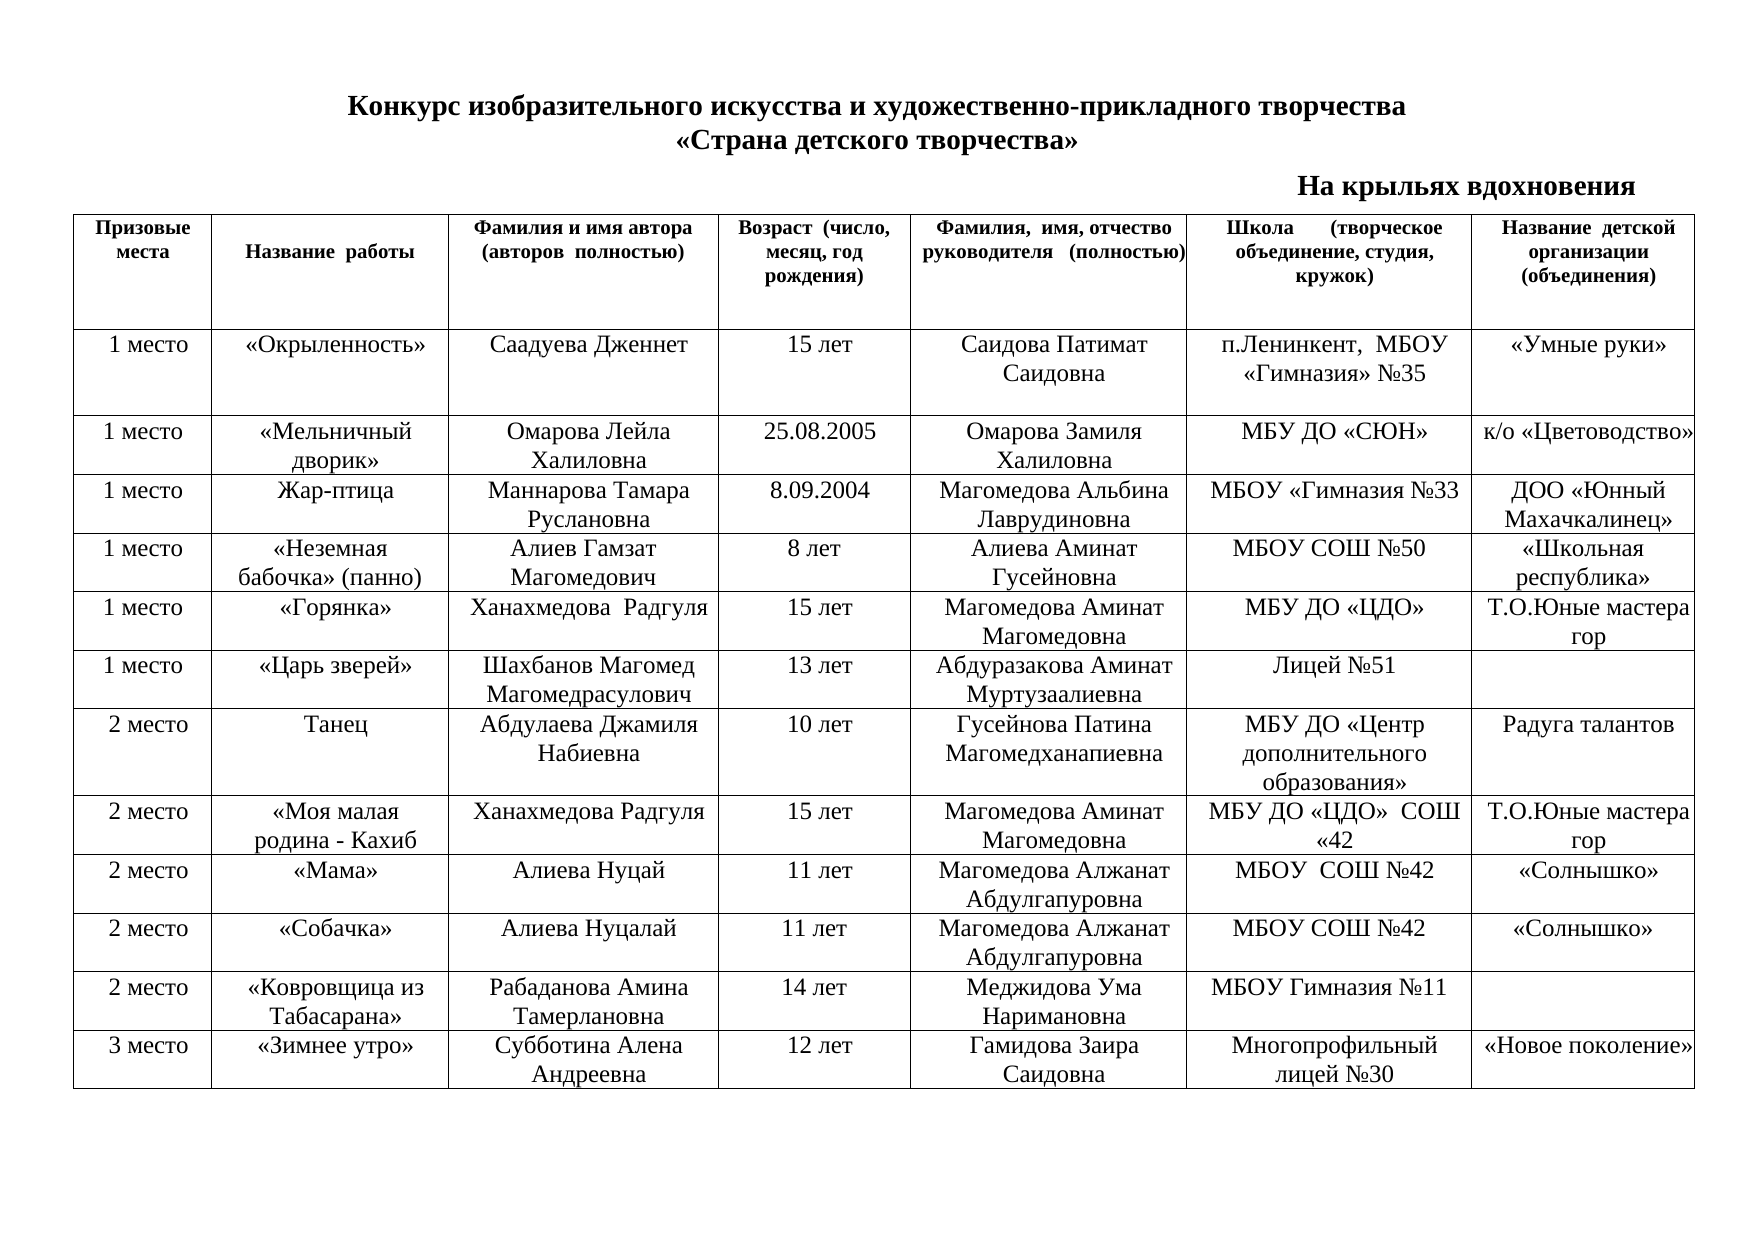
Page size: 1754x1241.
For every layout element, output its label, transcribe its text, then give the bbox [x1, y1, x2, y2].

table_cell 1 место [74, 475, 211, 532]
table_cell Магомедова Аминат Магомедовна [911, 592, 1186, 649]
table_header Школа (творческое объединение, студия, кружок) [1187, 215, 1471, 328]
table_cell 1 место [74, 592, 211, 649]
table_cell [1472, 972, 1694, 1029]
table_cell 25.08.2005 [719, 416, 910, 474]
table_cell Меджидова Ума Наримановна [911, 972, 1186, 1029]
table_cell МБОУ СОШ №42 [1187, 914, 1471, 971]
table_cell 15 лет [719, 330, 910, 415]
table_cell Алиева Аминат Гусейновна [911, 534, 1186, 591]
table_cell «Зимнее утро» [212, 1031, 448, 1088]
table_cell «Неземная бабочка» (панно) [212, 534, 448, 591]
table_cell Ханахмедова Радгуля [449, 592, 718, 649]
table_cell «Мама» [212, 855, 448, 912]
table_cell 3 место [74, 1031, 211, 1088]
table_cell Радуга талантов [1472, 709, 1694, 795]
table_cell 2 место [74, 709, 211, 795]
table_cell Алиева Нуцай [449, 855, 718, 912]
table_cell «Новое поколение» [1472, 1031, 1694, 1088]
table_cell МБУ ДО «ЦДО» [1187, 592, 1471, 649]
table_cell «Солнышко» [1472, 914, 1694, 971]
table_cell 1 место [74, 651, 211, 708]
text «Страна детского творчества» [118, 122, 1636, 156]
table_cell 13 лет [719, 651, 910, 708]
table_cell Омарова Лейла Халиловна [449, 416, 718, 474]
table_cell 2 место [74, 796, 211, 854]
table_cell 8.09.2004 [719, 475, 910, 532]
table_cell Многопрофильный лицей №30 [1187, 1031, 1471, 1088]
table_cell МБОУ СОШ №42 [1187, 855, 1471, 912]
table_cell Саидова Патимат Саидовна [911, 330, 1186, 415]
table_cell «Школьная республика» [1472, 534, 1694, 591]
table_cell МБОУ Гимназия №11 [1187, 972, 1471, 1029]
table_cell Танец [212, 709, 448, 795]
table_header Название детской организации (объединения) [1472, 215, 1694, 328]
table_header Название работы [212, 215, 448, 328]
table_cell 1 место [74, 534, 211, 591]
table_cell Абдуразакова Аминат Муртузаалиевна [911, 651, 1186, 708]
text Конкурс изобразительного искусства и художественно-прикладного творчества [118, 88, 1636, 122]
table_cell Омарова Замиля Халиловна [911, 416, 1186, 474]
table_cell Рабаданова Амина Тамерлановна [449, 972, 718, 1029]
table_cell к/о «Цветоводство» [1472, 416, 1694, 474]
table_header Призовые места [74, 215, 211, 328]
table_cell 11 лет [719, 914, 910, 971]
table_cell Ханахмедова Радгуля [449, 796, 718, 854]
table_cell Гусейнова Патина Магомедханапиевна [911, 709, 1186, 795]
text На крыльях вдохновения [229, 168, 1636, 202]
table_cell Магомедова Алжанат Абдулгапуровна [911, 855, 1186, 912]
table_cell «Окрыленность» [212, 330, 448, 415]
table_cell 10 лет [719, 709, 910, 795]
table_cell [1472, 651, 1694, 708]
table_cell Субботина Алена Андреевна [449, 1031, 718, 1088]
table_cell 11 лет [719, 855, 910, 912]
table_cell Лицей №51 [1187, 651, 1471, 708]
table_cell МБУ ДО «СЮН» [1187, 416, 1471, 474]
table_cell «Горянка» [212, 592, 448, 649]
table_cell «Умные руки» [1472, 330, 1694, 415]
table_cell Алиев Гамзат Магомедович [449, 534, 718, 591]
table_cell Абдулаева Джамиля Набиевна [449, 709, 718, 795]
table_cell МБУ ДО «Центр дополнительного образования» [1187, 709, 1471, 795]
table_cell «Мельничный дворик» [212, 416, 448, 474]
table_cell Гамидова Заира Саидовна [911, 1031, 1186, 1088]
table_cell «Собачка» [212, 914, 448, 971]
table_cell МБУ ДО «ЦДО» СОШ «42 [1187, 796, 1471, 854]
table_cell 2 место [74, 855, 211, 912]
table_cell Магомедова Аминат Магомедовна [911, 796, 1186, 854]
table_cell Магомедова Альбина Лаврудиновна [911, 475, 1186, 532]
table_cell 1 место [74, 416, 211, 474]
table_cell Жар-птица [212, 475, 448, 532]
table_cell 1 место [74, 330, 211, 415]
table_header Возраст (число, месяц, год рождения) [719, 215, 910, 328]
table_cell 2 место [74, 972, 211, 1029]
table_cell МБОУ СОШ №50 [1187, 534, 1471, 591]
table_header Фамилия и имя автора (авторов полностью) [449, 215, 718, 328]
table_cell 14 лет [719, 972, 910, 1029]
table_cell «Моя малая родина - Кахиб [212, 796, 448, 854]
table_cell Саадуева Дженнет [449, 330, 718, 415]
table_cell Т.О.Юные мастера гор [1472, 592, 1694, 649]
table_cell «Солнышко» [1472, 855, 1694, 912]
table_cell «Ковровщица из Табасарана» [212, 972, 448, 1029]
table_cell Т.О.Юные мастера гор [1472, 796, 1694, 854]
table_cell ДОО «Юнный Махачкалинец» [1472, 475, 1694, 532]
table_cell Алиева Нуцалай [449, 914, 718, 971]
table_header Фамилия, имя, отчество руководителя (полностью) [911, 215, 1186, 328]
table_cell 15 лет [719, 796, 910, 854]
table_cell 2 место [74, 914, 211, 971]
table_cell п.Ленинкент, МБОУ «Гимназия» №35 [1187, 330, 1471, 415]
table_cell МБОУ «Гимназия №33 [1187, 475, 1471, 532]
table_cell Магомедова Алжанат Абдулгапуровна [911, 914, 1186, 971]
table_cell «Царь зверей» [212, 651, 448, 708]
table_cell 15 лет [719, 592, 910, 649]
table_cell 8 лет [719, 534, 910, 591]
table_cell Шахбанов Магомед Магомедрасулович [449, 651, 718, 708]
table_cell Маннарова Тамара Руслановна [449, 475, 718, 532]
table_cell 12 лет [719, 1031, 910, 1088]
